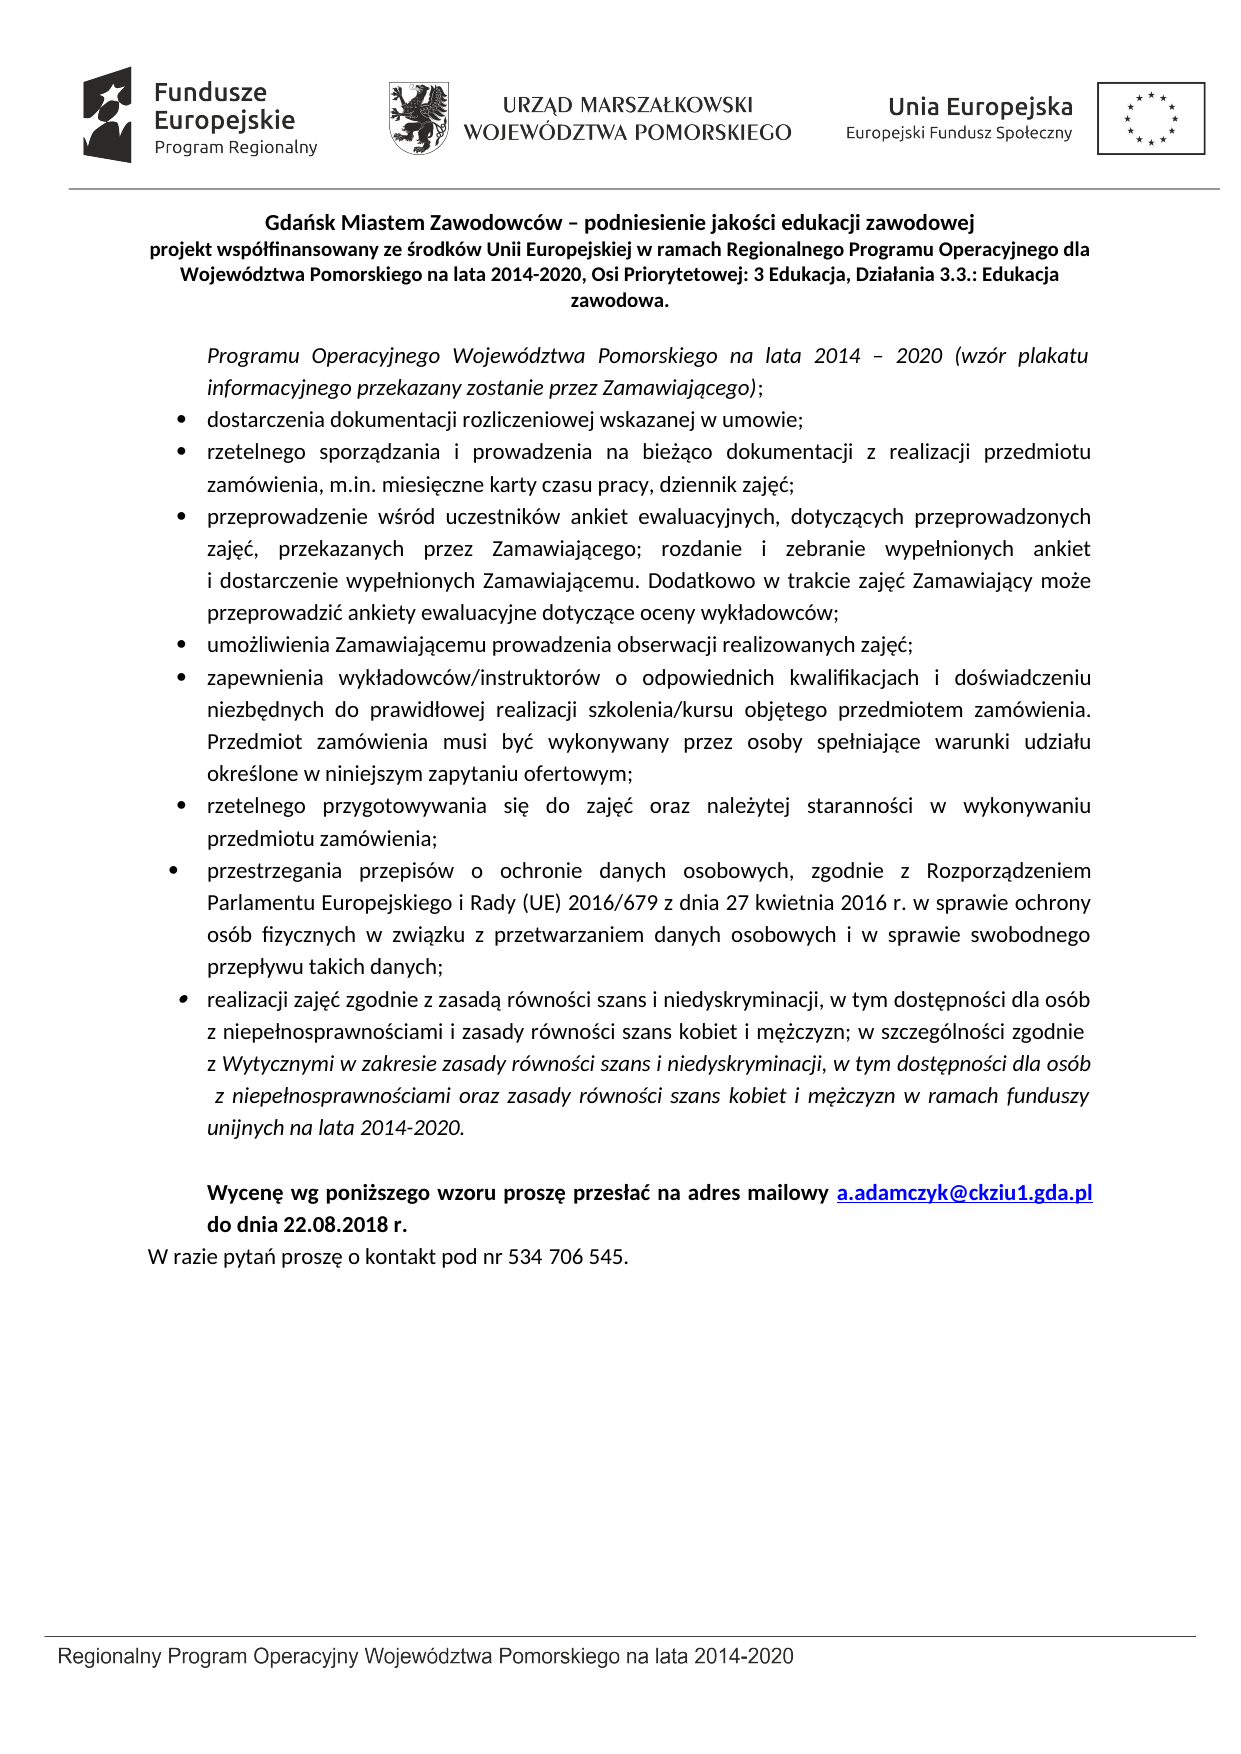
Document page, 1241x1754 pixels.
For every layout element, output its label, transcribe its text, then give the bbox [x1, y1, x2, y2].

list zapewnienia wykładowców/instruktorów o odpowiednich kwalifikacjach i doświadczeniu niezbędnych do prawidłowej realizacji szkolenia/kursu objętego przedmiotem zamówienia. Przedmiot zamówienia musi być wykonywany przez osoby spełniające warunki udziału określone w niniejszym zapytaniu ofertowym; [177, 663, 1093, 787]
text W razie pytań proszę o kontakt pod nr 534 706 545. [148, 1242, 1093, 1270]
picture [44, 1636, 1197, 1668]
list dostarczenia dokumentacji rozliczeniowej wskazanej w umowie; [177, 405, 1093, 433]
list przeprowadzenie wśród uczestników ankiet ewaluacyjnych, dotyczących przeprowadzonych zajęć, przekazanych przez Zamawiającego; rozdanie i zebranie wypełnionych ankiet i dostarczenie wypełnionych Zamawiającemu. Dodatkowo w trakcie zajęć Zamawiający może przeprowadzić ankiety ewaluacyjne dotyczące oceny wykładowców; [177, 502, 1093, 626]
list realizacji zajęć zgodnie z zasadą równości szans i niedyskryminacji, w tym dostępności dla osób z niepełnosprawnościami i zasady równości szans kobiet i mężczyzn; w szczególności zgodnie z Wytycznymi w zakresie zasady równości szans i niedyskryminacji, w tym dostępności dla osób z niepełnosprawnościami oraz zasady równości szans kobiet i mężczyzn w ramach funduszy unijnych na lata 2014-2020. [177, 985, 1093, 1141]
list przestrzegania przepisów o ochronie danych osobowych, zgodnie z Rozporządzeniem Parlamentu Europejskiego i Rady (UE) 2016/679 z dnia 27 kwietnia 2016 r. w sprawie ochrony osób fizycznych w związku z przetwarzaniem danych osobowych i w sprawie swobodnego przepływu takich danych; [169, 856, 1092, 981]
list rzetelnego przygotowywania się do zajęć oraz należytej staranności w wykonywaniu przedmiotu zamówienia; [177, 792, 1093, 852]
list rzetelnego sporządzania i prowadzenia na bieżąco dokumentacji z realizacji przedmiotu zamówienia, m.in. miesięczne karty czasu pracy, dziennik zajęć; [177, 437, 1093, 498]
picture [68, 66, 1220, 190]
text Wycenę wg poniższego wzoru proszę przesłać na adres mailowy a.adamczyk@ckziu1.gda.pl do dnia 22.08.2018 r. [207, 1178, 1093, 1238]
list umożliwienia Zamawiającemu prowadzenia obserwacji realizowanych zajęć; [177, 631, 1093, 659]
